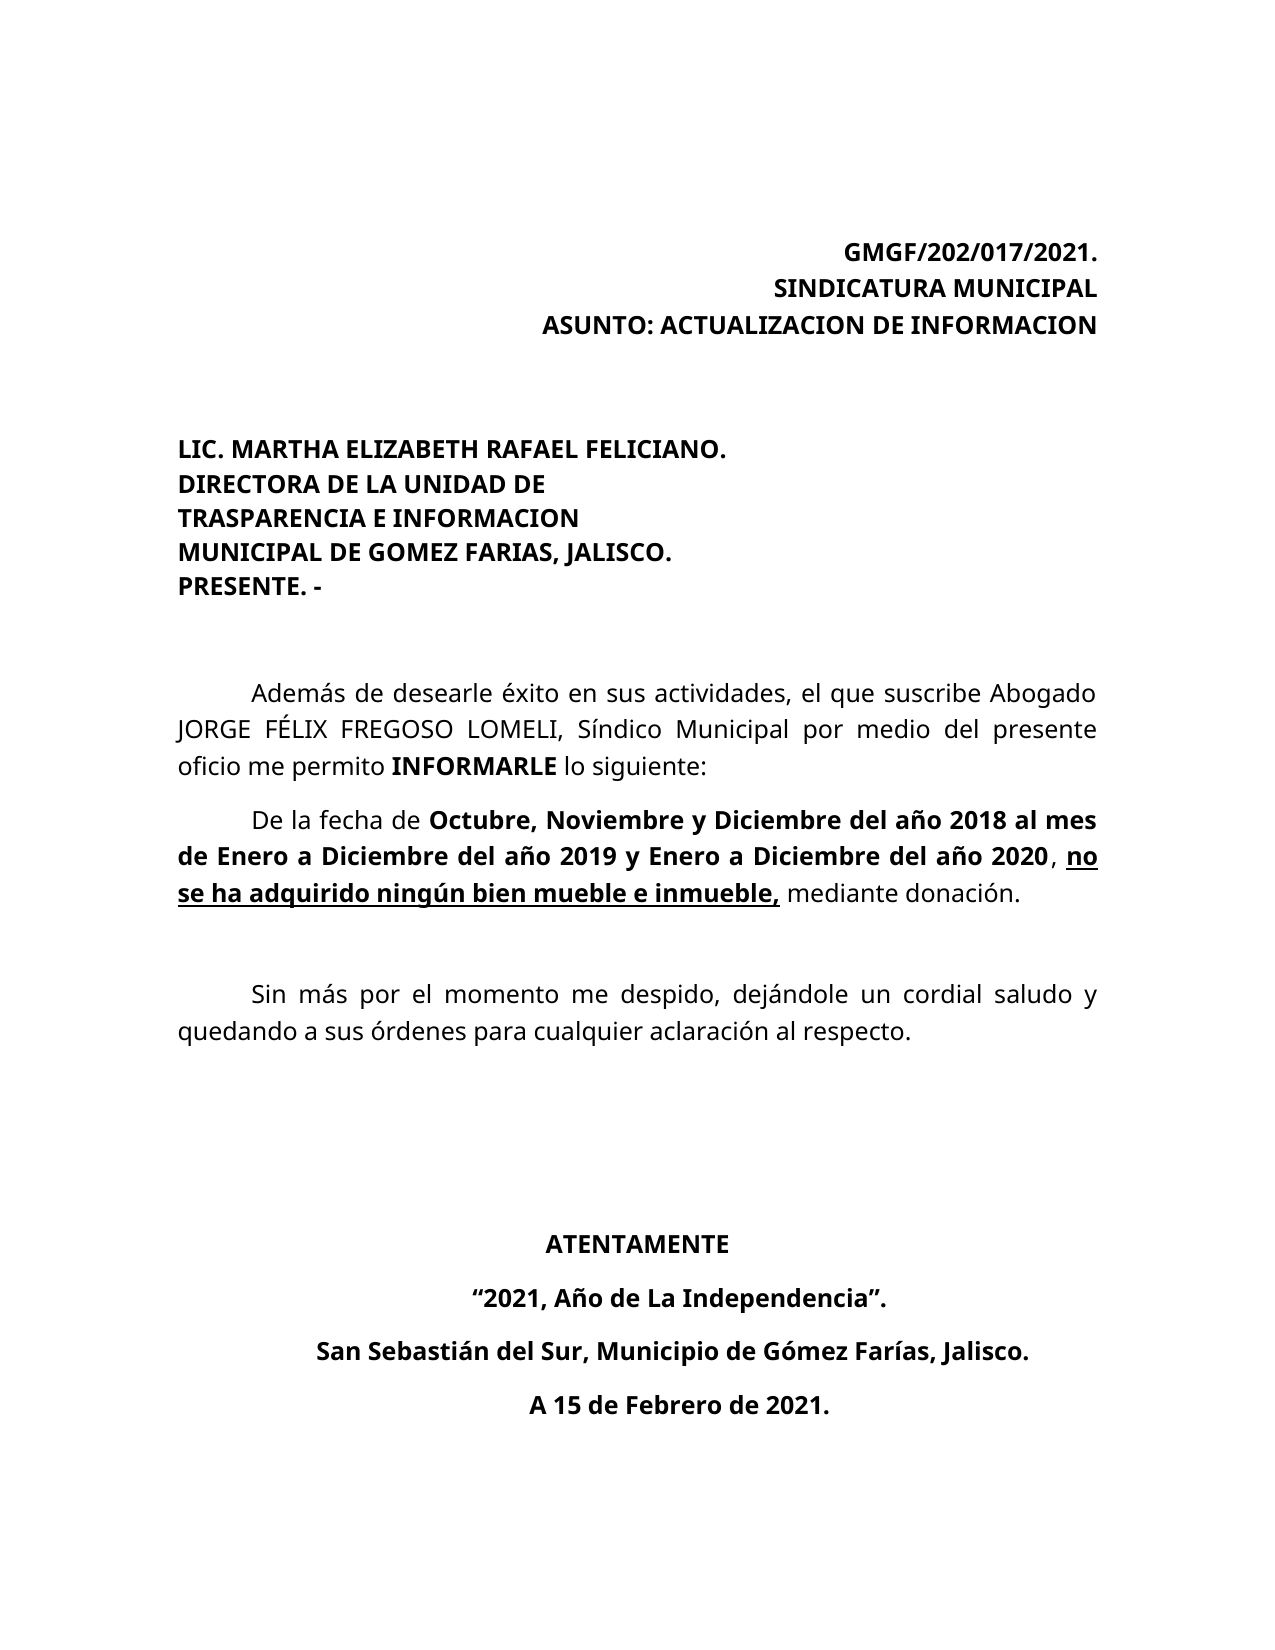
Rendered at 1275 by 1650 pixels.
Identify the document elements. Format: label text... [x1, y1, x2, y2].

text LIC. MARTHA ELIZABETH RAFAEL FELICIANO. [177, 432, 1098, 466]
text GMGF/202/017/2021. SINDICATURA MUNICIPAL ASUNTO: ACTUALIZACION DE INFORMACION [177, 234, 1098, 342]
text A 15 de Febrero de 2021. [177, 1387, 1098, 1422]
text Sin más por el momento me despido, dejándole un cordial saludo y quedando a sus órdenes para cualquier aclaración al respecto. [177, 977, 1098, 1047]
text ATENTAMENTE [177, 1227, 1098, 1261]
text PRESENTE. - [177, 568, 1098, 602]
text MUNICIPAL DE GOMEZ FARIAS, JALISCO. [177, 534, 1098, 568]
text San Sebastián del Sur, Municipio de Gómez Farías, Jalisco. [177, 1334, 1098, 1368]
text DIRECTORA DE LA UNIDAD DE [177, 466, 1098, 500]
text “2021, Año de La Independencia”. [177, 1281, 1098, 1315]
text Además de desearle éxito en sus actividades, el que suscribe Abogado JORGE FÉLIX FREGOSO LOMELI, Síndico Municipal por medio del presente oficio me permito INFORMARLE lo siguiente: [177, 675, 1098, 783]
text TRASPARENCIA E INFORMACION [177, 500, 1098, 534]
text De la fecha de Octubre, Noviembre y Diciembre del año 2018 al mes de Enero a Diciembre del año 2019 y Enero a Diciembre del año 2020, no se ha adquirido ningún bien mueble e inmueble, mediante donación. [177, 802, 1098, 910]
